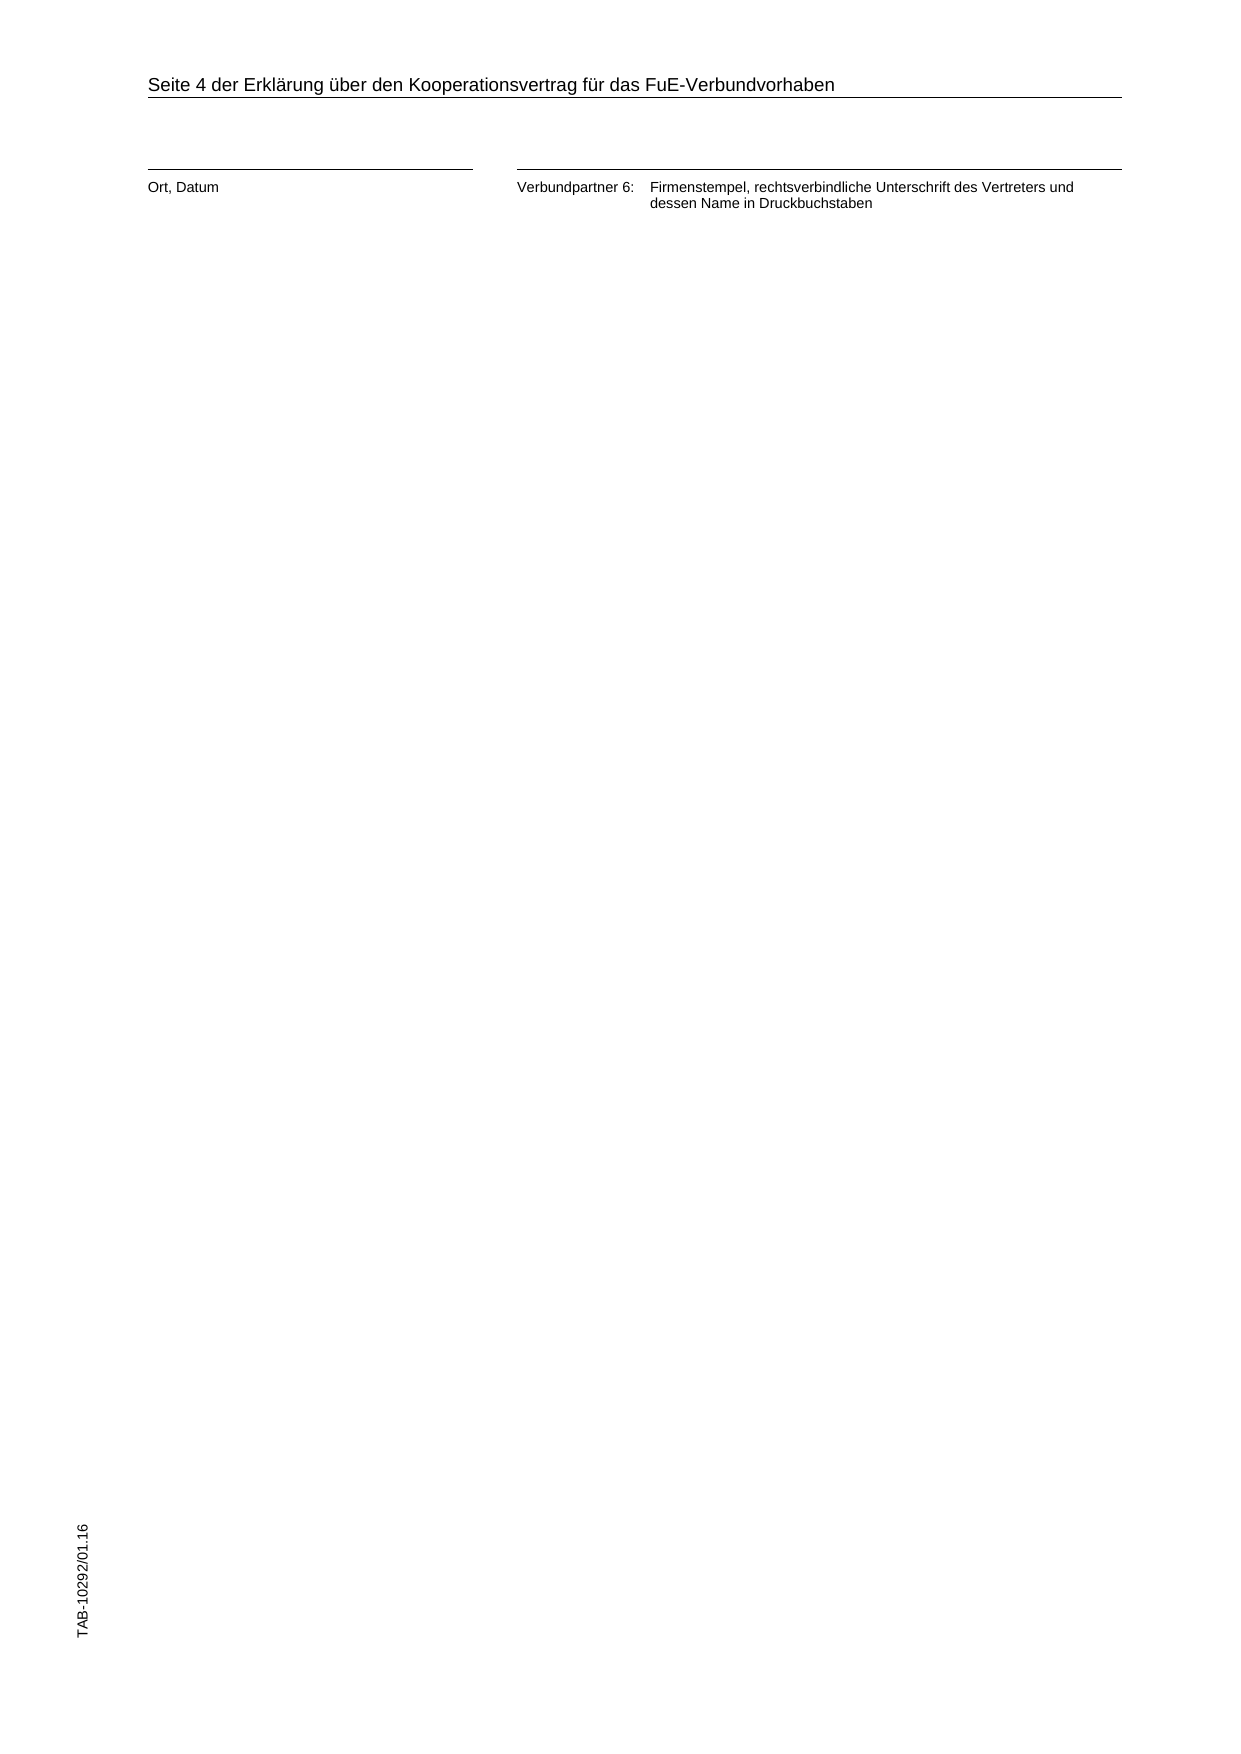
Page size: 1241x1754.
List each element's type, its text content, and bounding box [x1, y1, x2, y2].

text Ort, Datum Verbundpartner 6: Firmenstempel, rechtsverbindliche Unterschrift des Vertreters und dessen Name in Druckbuchstaben [148, 178, 1181, 212]
